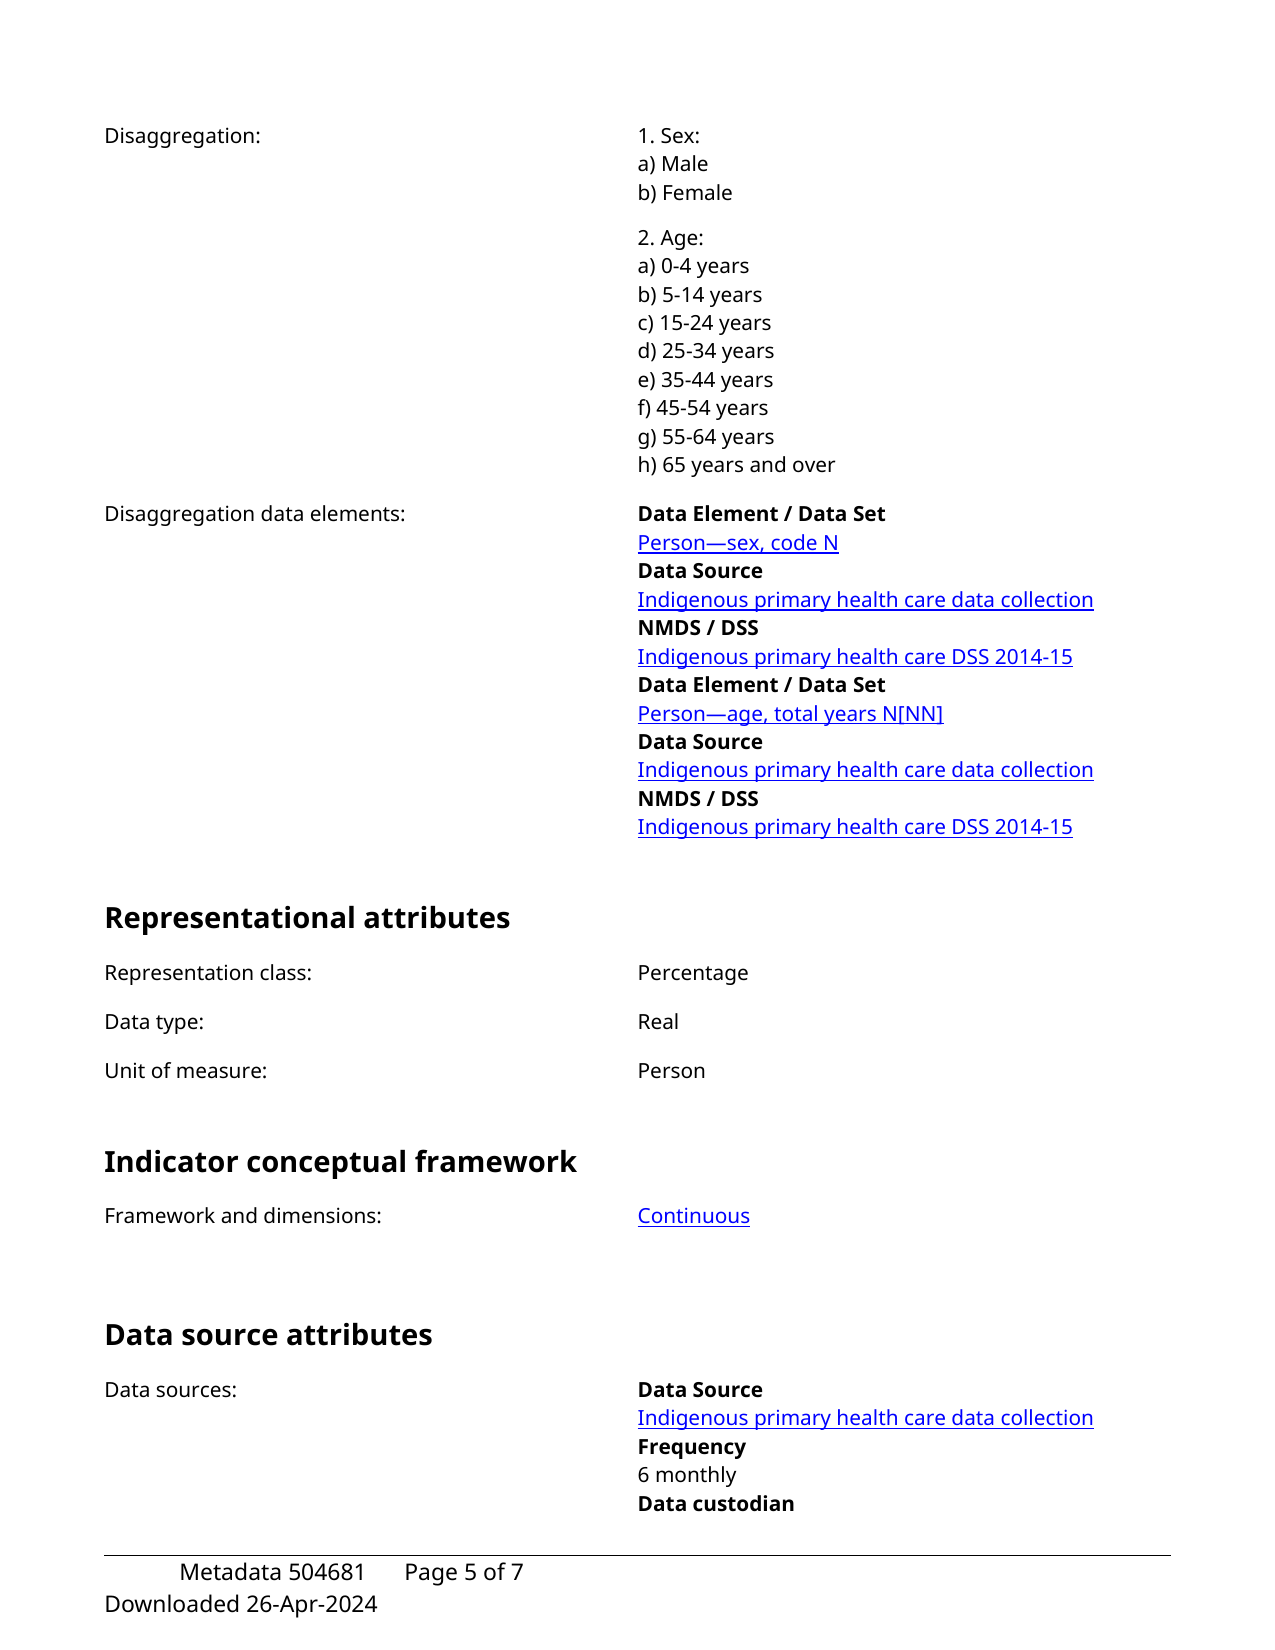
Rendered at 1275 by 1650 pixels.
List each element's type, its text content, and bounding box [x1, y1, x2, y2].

table_cell Data type: [93, 996, 626, 1046]
table_cell Data source attributes [93, 1269, 1159, 1364]
table_cell Data Element / Data Set Person—sex, code N Data Source Indigenous primary health care data collection NMDS / DSS Indigenous primary health care DSS 2014-15 Data Element / Data Set Person—age, total years N[NN] Data Source Indigenous primary health care data collection NMDS / DSS Indigenous primary health care DSS 2014-15 [626, 489, 1159, 851]
table_cell Unit of measure: [93, 1046, 626, 1095]
table_cell Representational attributes [93, 851, 1159, 947]
table_cell 1. Sex: a) Male b) Female 2. Age: a) 0-4 years b) 5-14 years c) 15-24 years d) 25-34 years e) 35-44 years f) 45-54 years g) 55-64 years h) 65 years and over [626, 110, 1159, 489]
table_cell Data sources: [93, 1365, 626, 1528]
table_cell Framework and dimensions: [93, 1191, 626, 1269]
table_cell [626, 1365, 1159, 1528]
table_cell Indicator conceptual framework [93, 1095, 1159, 1191]
table_cell Representation class: [93, 947, 626, 996]
table_cell Real [626, 996, 1159, 1046]
table_cell Disaggregation data elements: [93, 489, 626, 851]
table_cell Disaggregation: [93, 110, 626, 489]
table_cell Continuous [626, 1191, 1159, 1269]
table_cell Percentage [626, 947, 1159, 996]
table_cell Person [626, 1046, 1159, 1095]
